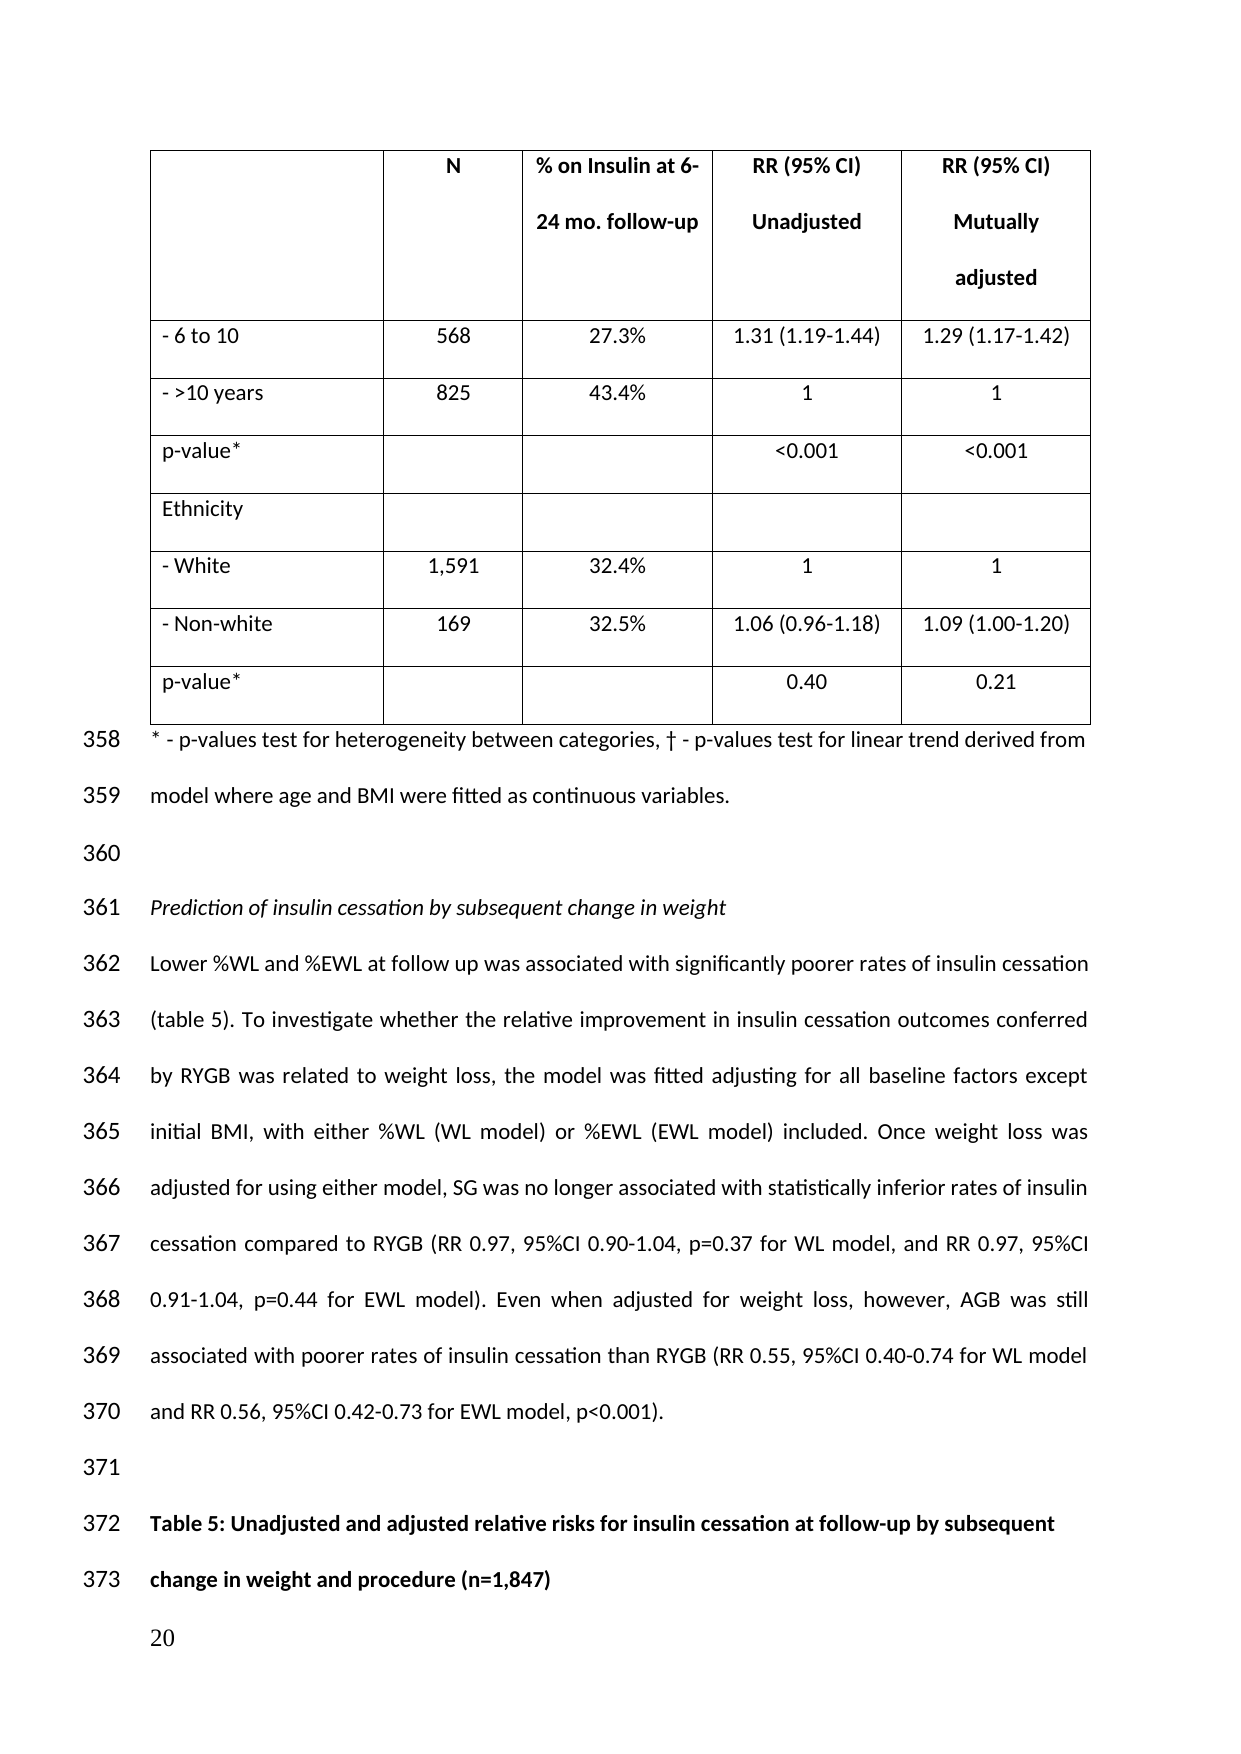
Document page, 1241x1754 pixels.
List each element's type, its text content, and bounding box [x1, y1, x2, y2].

table_cell p-value* [151, 667, 383, 724]
table_cell 0.21 [902, 667, 1090, 724]
table_header % on Insulin at 6-24 mo. follow-up [523, 151, 712, 320]
table_cell - >10 years [151, 379, 383, 435]
table_cell 1,591 [384, 552, 522, 608]
table_cell 32.5% [523, 609, 712, 666]
table_cell 1.31 (1.19-1.44) [713, 321, 901, 377]
table_cell - White [151, 552, 383, 608]
table_cell 0.40 [713, 667, 901, 724]
table_cell 32.4% [523, 552, 712, 608]
table_cell 1 [713, 379, 901, 435]
table_cell [523, 494, 712, 551]
table_cell [523, 667, 712, 724]
table_cell - Non-white [151, 609, 383, 666]
table_cell 1 [713, 552, 901, 608]
table_cell Ethnicity [151, 494, 383, 551]
subtitle Prediction of insulin cessation by subsequent change in weight [150, 893, 1090, 921]
table_cell [384, 667, 522, 724]
table_cell 1 [902, 379, 1090, 435]
table_cell [902, 494, 1090, 551]
table_cell [713, 494, 901, 551]
table_header N [384, 151, 522, 320]
table_cell [384, 494, 522, 551]
table_cell 825 [384, 379, 522, 435]
text Table 5: Unadjusted and adjusted relative risks for insulin cessation at follow-up by subsequent change in weight and procedure (n=1,847) [150, 1509, 1090, 1593]
table_cell 1.09 (1.00-1.20) [902, 609, 1090, 666]
table_cell 568 [384, 321, 522, 377]
table_cell 27.3% [523, 321, 712, 377]
table_cell [523, 436, 712, 493]
table_cell 1 [902, 552, 1090, 608]
table_cell <0.001 [902, 436, 1090, 493]
table_header RR (95% CI) Mutually adjusted [902, 151, 1090, 320]
text Lower %WL and %EWL at follow up was associated with significantly poorer rates of insulin cessation (table 5). To investigate whether the relative improvement in insulin cessation outcomes conferred by RYGB was related to weight loss, the model was fitted adjusting for all baseline factors except initial BMI, with either %WL (WL model) or %EWL (EWL model) included. Once weight loss was adjusted for using either model, SG was no longer associated with statistically inferior rates of insulin cessation compared to RYGB (RR 0.97, 95%CI 0.90-1.04, p=0.37 for WL model, and RR 0.97, 95%CI 0.91-1.04, p=0.44 for EWL model). Even when adjusted for weight loss, however, AGB was still associated with poorer rates of insulin cessation than RYGB (RR 0.55, 95%CI 0.40-0.74 for WL model and RR 0.56, 95%CI 0.42-0.73 for EWL model, p<0.001). [150, 949, 1090, 1425]
table_cell - 6 to 10 [151, 321, 383, 377]
table_cell [384, 436, 522, 493]
table_header [151, 151, 383, 320]
table_cell 169 [384, 609, 522, 666]
table_header RR (95% CI) Unadjusted [713, 151, 901, 320]
table_cell 43.4% [523, 379, 712, 435]
text * - p-values test for heterogeneity between categories, † - p-values test for linear trend derived from model where age and BMI were fitted as continuous variables. [150, 725, 1090, 809]
table_cell 1.06 (0.96-1.18) [713, 609, 901, 666]
table_cell <0.001 [713, 436, 901, 493]
table_cell 1.29 (1.17-1.42) [902, 321, 1090, 377]
table_cell p-value* [151, 436, 383, 493]
